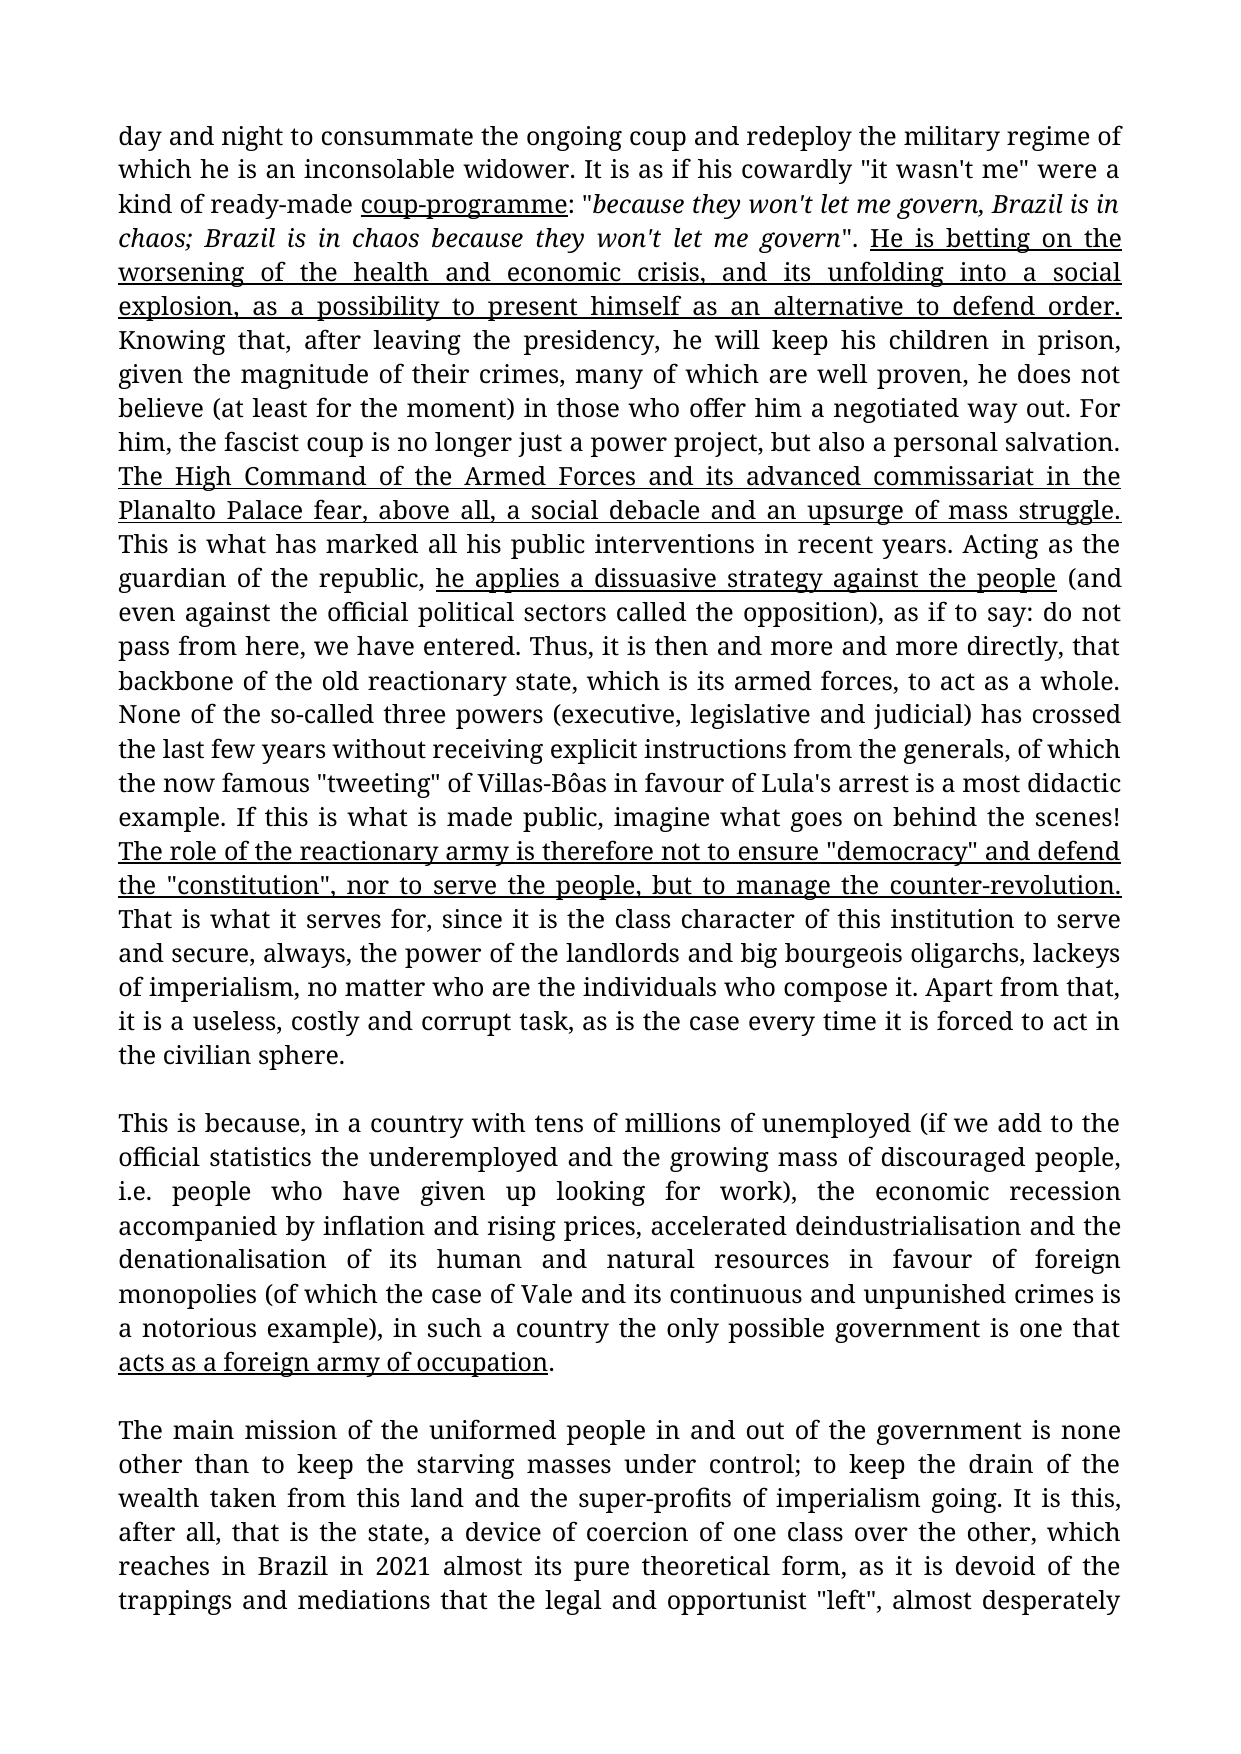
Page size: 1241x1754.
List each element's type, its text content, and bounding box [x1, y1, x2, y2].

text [118, 1412, 1122, 1617]
text This is because, in a country with tens of millions of unemployed (if we add to the official statistics the underemployed and the growing mass of discouraged people, i.e. people who have given up looking for work), the economic recession accompanied by inflation and rising prices, accelerated deindustrialisation and the denationalisation of its human and natural resources in favour of foreign monopolies (of which the case of Vale and its continuous and unpunished crimes is a notorious example), in such a country the only possible government is one that acts as a foreign army of occupation. [118, 1106, 1122, 1378]
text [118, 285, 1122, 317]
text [118, 118, 1122, 283]
